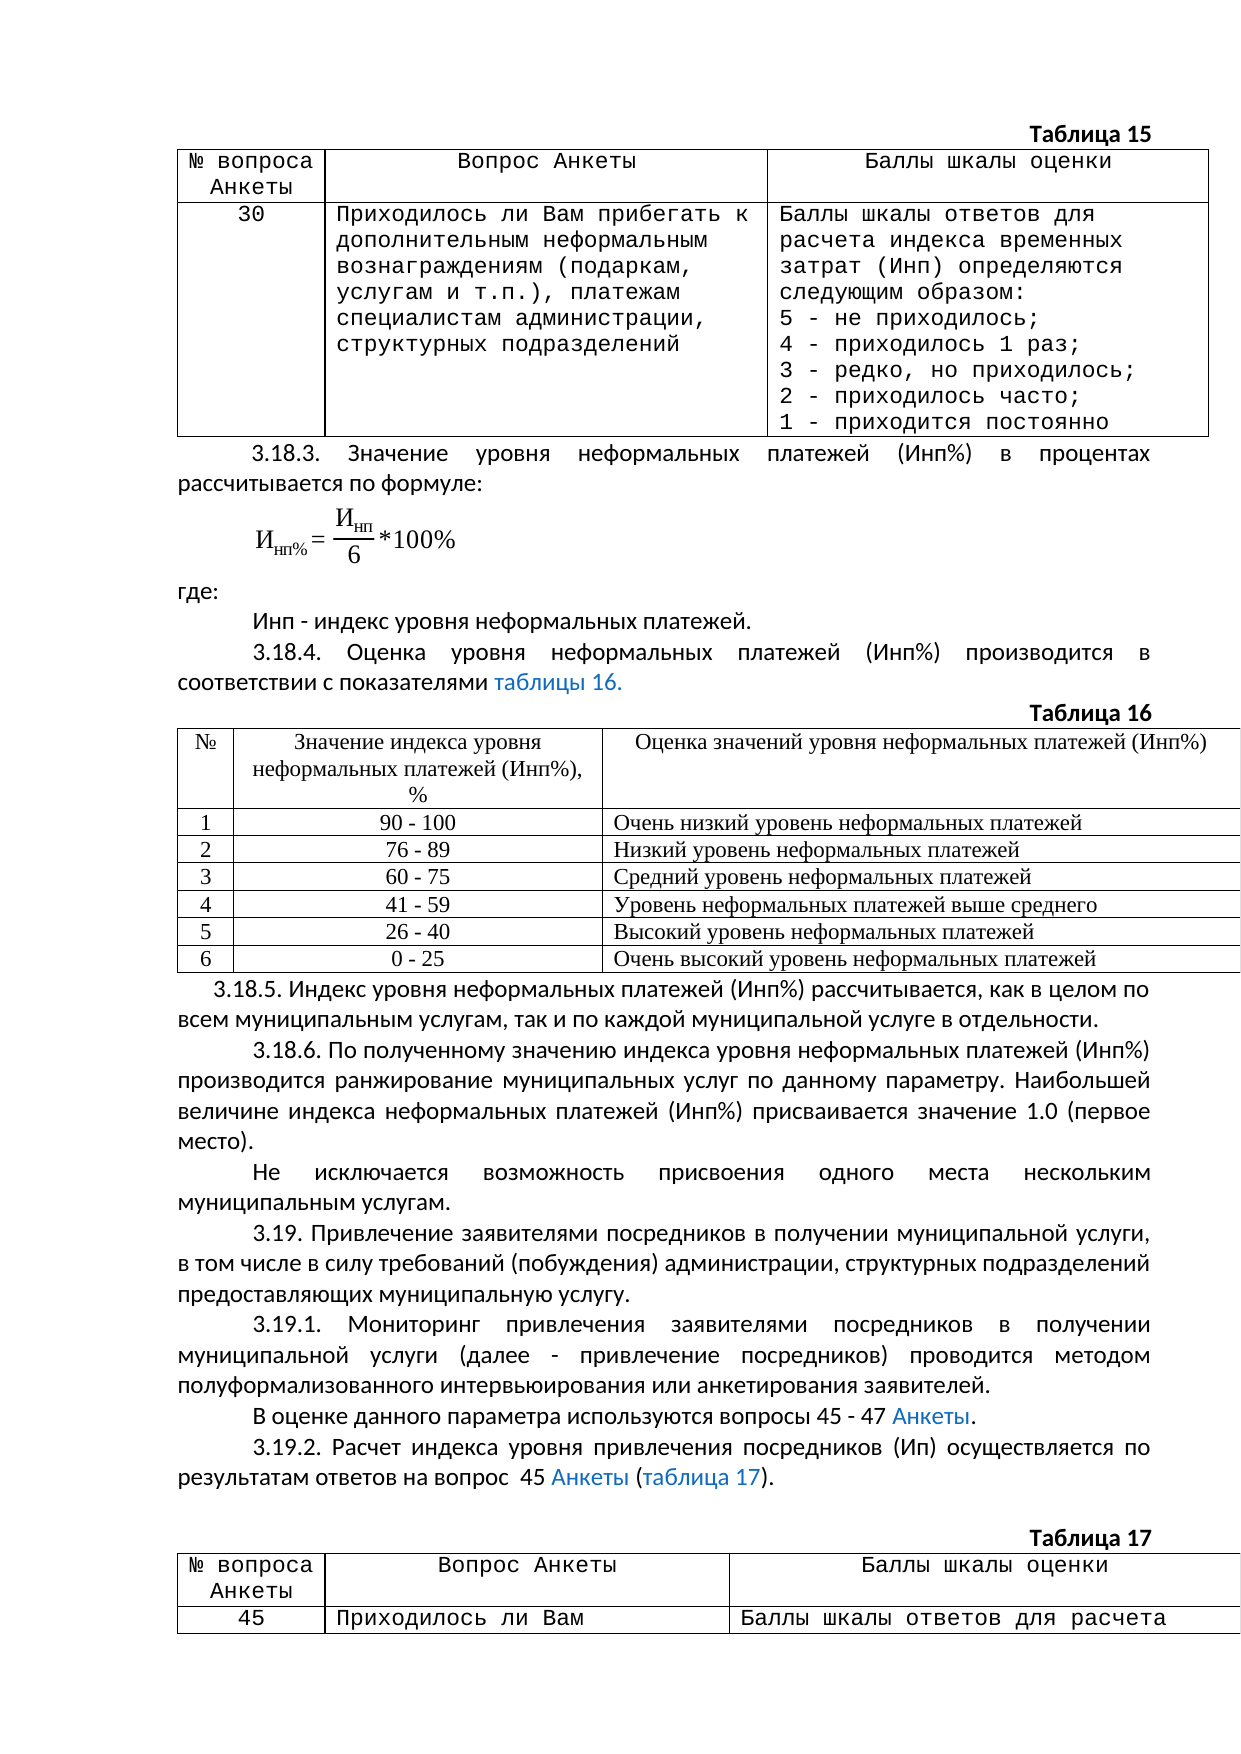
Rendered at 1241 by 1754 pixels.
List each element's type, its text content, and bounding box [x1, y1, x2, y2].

text 3.18.5. Индекс уровня неформальных платежей (Инп%) рассчитывается, как в целом по всем муниципальным услугам, так и по каждой муниципальной услуге в отдельности. [177, 973, 1152, 1034]
table_cell Низкий уровень неформальных платежей [603, 836, 1240, 862]
table_cell Баллы шкалы ответов для расчета индекса временных затрат (Инп) определяются следующим образом: 5 - не приходилось; 4 - приходилось 1 раз; 3 - редко, но приходилось; 2 - приходилось часто; 1 - приходится постоянно [768, 203, 1208, 436]
table_header № вопроса Анкеты [178, 1554, 324, 1606]
table_cell 2 [178, 836, 233, 862]
table_cell 30 [178, 203, 324, 436]
table_cell 0 - 25 [234, 946, 602, 972]
table_cell Средний уровень неформальных платежей [603, 863, 1240, 890]
table_cell Высокий уровень неформальных платежей [603, 918, 1240, 944]
table_header № вопроса Анкеты [178, 150, 324, 202]
table_cell 3 [178, 863, 233, 890]
table_cell 4 [178, 891, 233, 917]
text 3.19.1. Мониторинг привлечения заявителями посредников в получении муниципальной услуги (далее - привлечение посредников) проводится методом полуформализованного интервьюирования или анкетирования заявителей. [177, 1309, 1152, 1400]
text В оценке данного параметра используются вопросы 45 - 47 Анкеты. [177, 1400, 1152, 1431]
table_header Значение индекса уровня неформальных платежей (Инп%), % [234, 729, 602, 807]
table_cell Очень низкий уровень неформальных платежей [603, 809, 1240, 835]
text где: [177, 575, 1152, 605]
table_cell 90 - 100 [234, 809, 602, 835]
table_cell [730, 1607, 1240, 1633]
table_cell Уровень неформальных платежей выше среднего [603, 891, 1240, 917]
text Таблица 16 [177, 697, 1152, 727]
table_header Оценка значений уровня неформальных платежей (Инп%) [603, 729, 1240, 807]
table_header № [178, 729, 233, 807]
table_cell 6 [178, 946, 233, 972]
text 3.18.3. Значение уровня неформальных платежей (Инп%) в процентах рассчитывается по формуле: [177, 437, 1152, 498]
table_header Баллы шкалы оценки [768, 150, 1208, 202]
text 3.18.6. По полученному значению индекса уровня неформальных платежей (Инп%) производится ранжирование муниципальных услуг по данному параметру. Наибольшей величине индекса неформальных платежей (Инп%) присваивается значение 1.0 (первое место). [177, 1034, 1152, 1156]
text Не исключается возможность присвоения одного места нескольким муниципальным услугам. [177, 1156, 1152, 1217]
table_cell 45 [178, 1607, 324, 1633]
text Таблица 15 [177, 118, 1152, 149]
table_header Баллы шкалы оценки [730, 1554, 1240, 1606]
table_cell 26 - 40 [234, 918, 602, 944]
text 3.18.4. Оценка уровня неформальных платежей (Инп%) производится в соответствии с показателями таблицы 16. [177, 636, 1152, 697]
table_cell Приходилось ли Вам прибегать к дополнительным неформальным вознаграждениям (подаркам, услугам и т.п.), платежам специалистам администрации, структурных подразделений [326, 203, 767, 436]
text Таблица 17 [177, 1522, 1152, 1553]
table_header Вопрос Анкеты [326, 150, 767, 202]
table_cell 1 [178, 809, 233, 835]
text Инп - индекс уровня неформальных платежей. [177, 605, 1152, 636]
table_cell 60 - 75 [234, 863, 602, 890]
text 3.19.2. Расчет индекса уровня привлечения посредников (Ип) осуществляется по результатам ответов на вопрос 45 Анкеты (таблица 17). [177, 1431, 1152, 1492]
table_cell 41 - 59 [234, 891, 602, 917]
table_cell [326, 1607, 729, 1633]
text 3.19. Привлечение заявителями посредников в получении муниципальной услуги, в том числе в силу требований (побуждения) администрации, структурных подразделений предоставляющих муниципальную услугу. [177, 1217, 1152, 1309]
table_cell 76 - 89 [234, 836, 602, 862]
table_header Вопрос Анкеты [326, 1554, 729, 1606]
table_cell Очень высокий уровень неформальных платежей [603, 946, 1240, 972]
table_cell 5 [178, 918, 233, 944]
